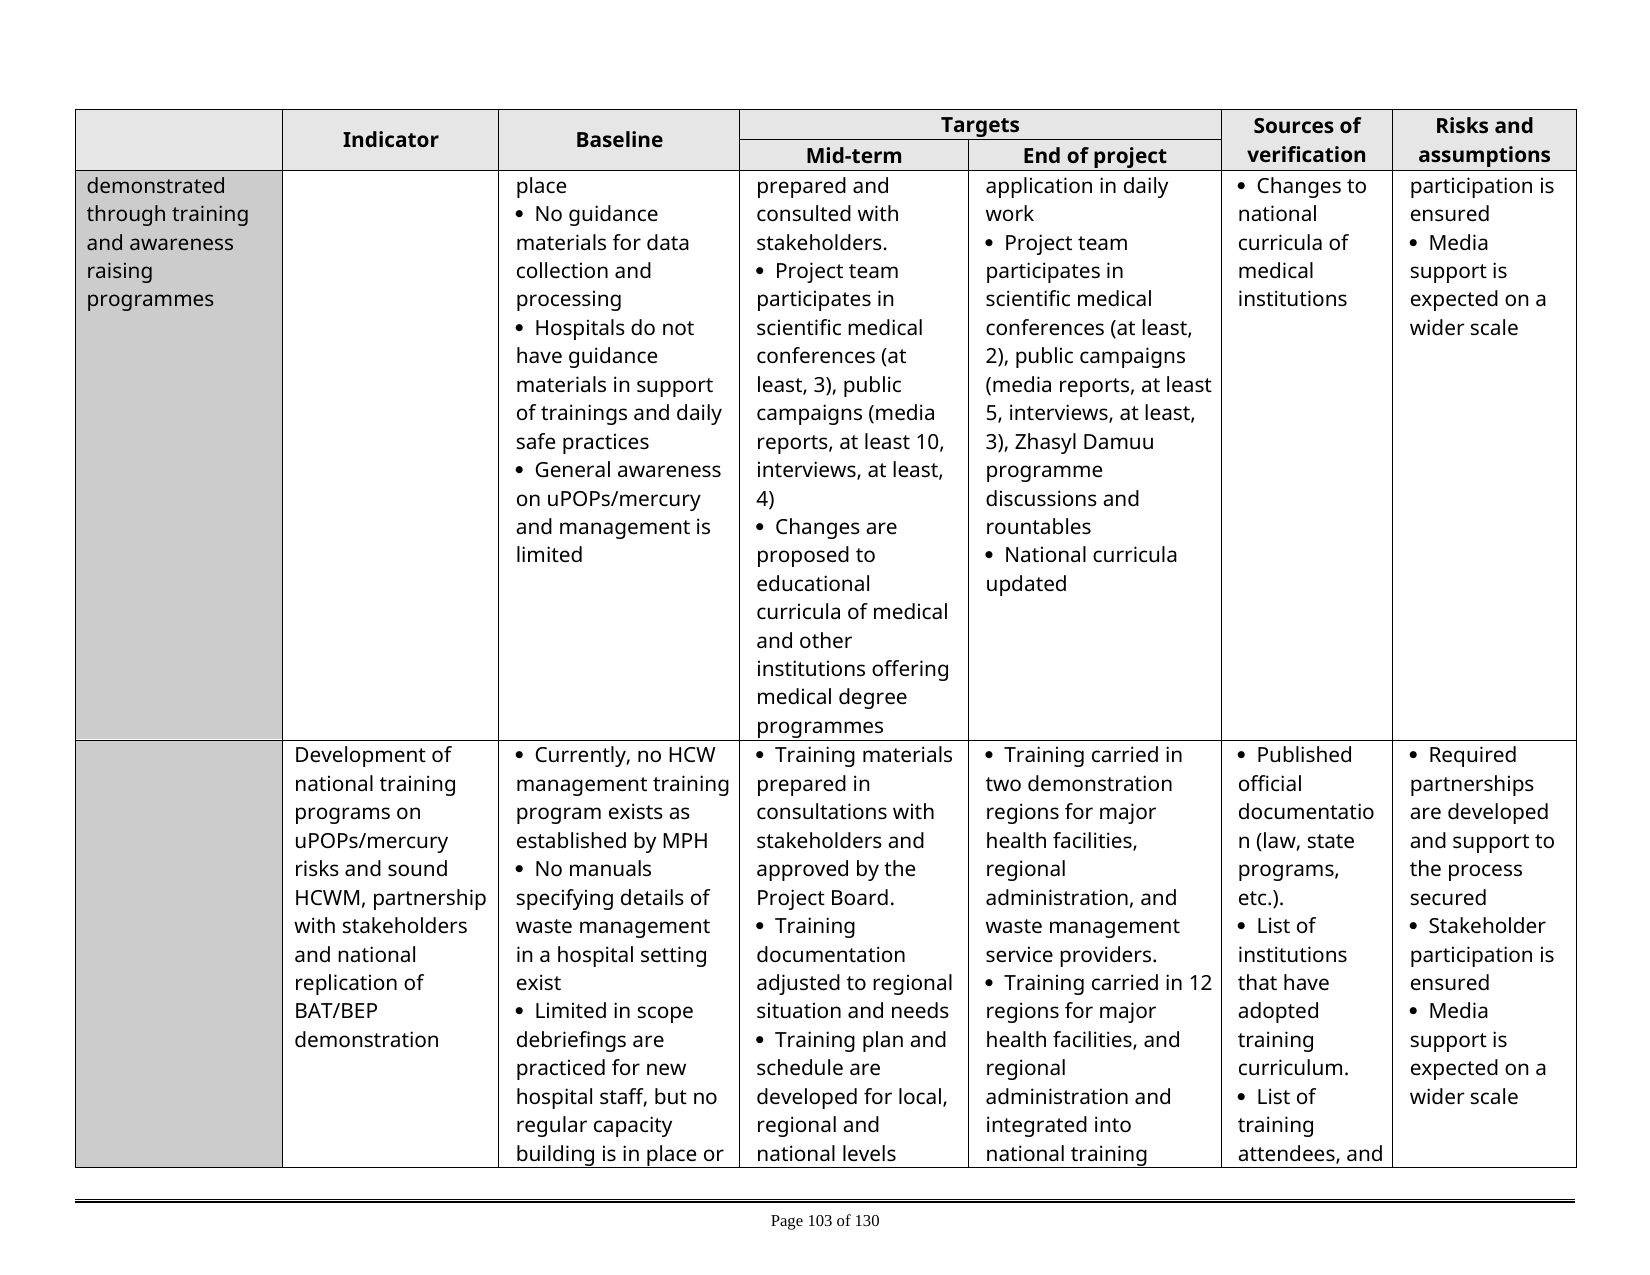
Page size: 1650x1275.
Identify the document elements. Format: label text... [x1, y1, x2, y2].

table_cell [1222, 171, 1392, 739]
table_cell Mid-term [740, 140, 968, 170]
table_header Baseline [499, 110, 739, 170]
table_header Risks and assumptions [1393, 110, 1576, 170]
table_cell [1393, 741, 1576, 1167]
table_header Sources of verification [1222, 110, 1392, 170]
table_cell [1222, 741, 1392, 1167]
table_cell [740, 741, 968, 1167]
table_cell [499, 171, 739, 739]
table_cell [499, 741, 739, 1167]
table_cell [969, 741, 1221, 1167]
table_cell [283, 741, 498, 1167]
table_cell End of project [969, 140, 1221, 170]
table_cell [740, 171, 968, 739]
table_header [76, 110, 282, 170]
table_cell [1393, 171, 1576, 739]
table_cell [283, 171, 498, 739]
table_header Indicator [283, 110, 498, 170]
table_header Targets [740, 110, 1221, 139]
table_cell [76, 741, 282, 1167]
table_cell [969, 171, 1221, 739]
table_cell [76, 171, 282, 739]
